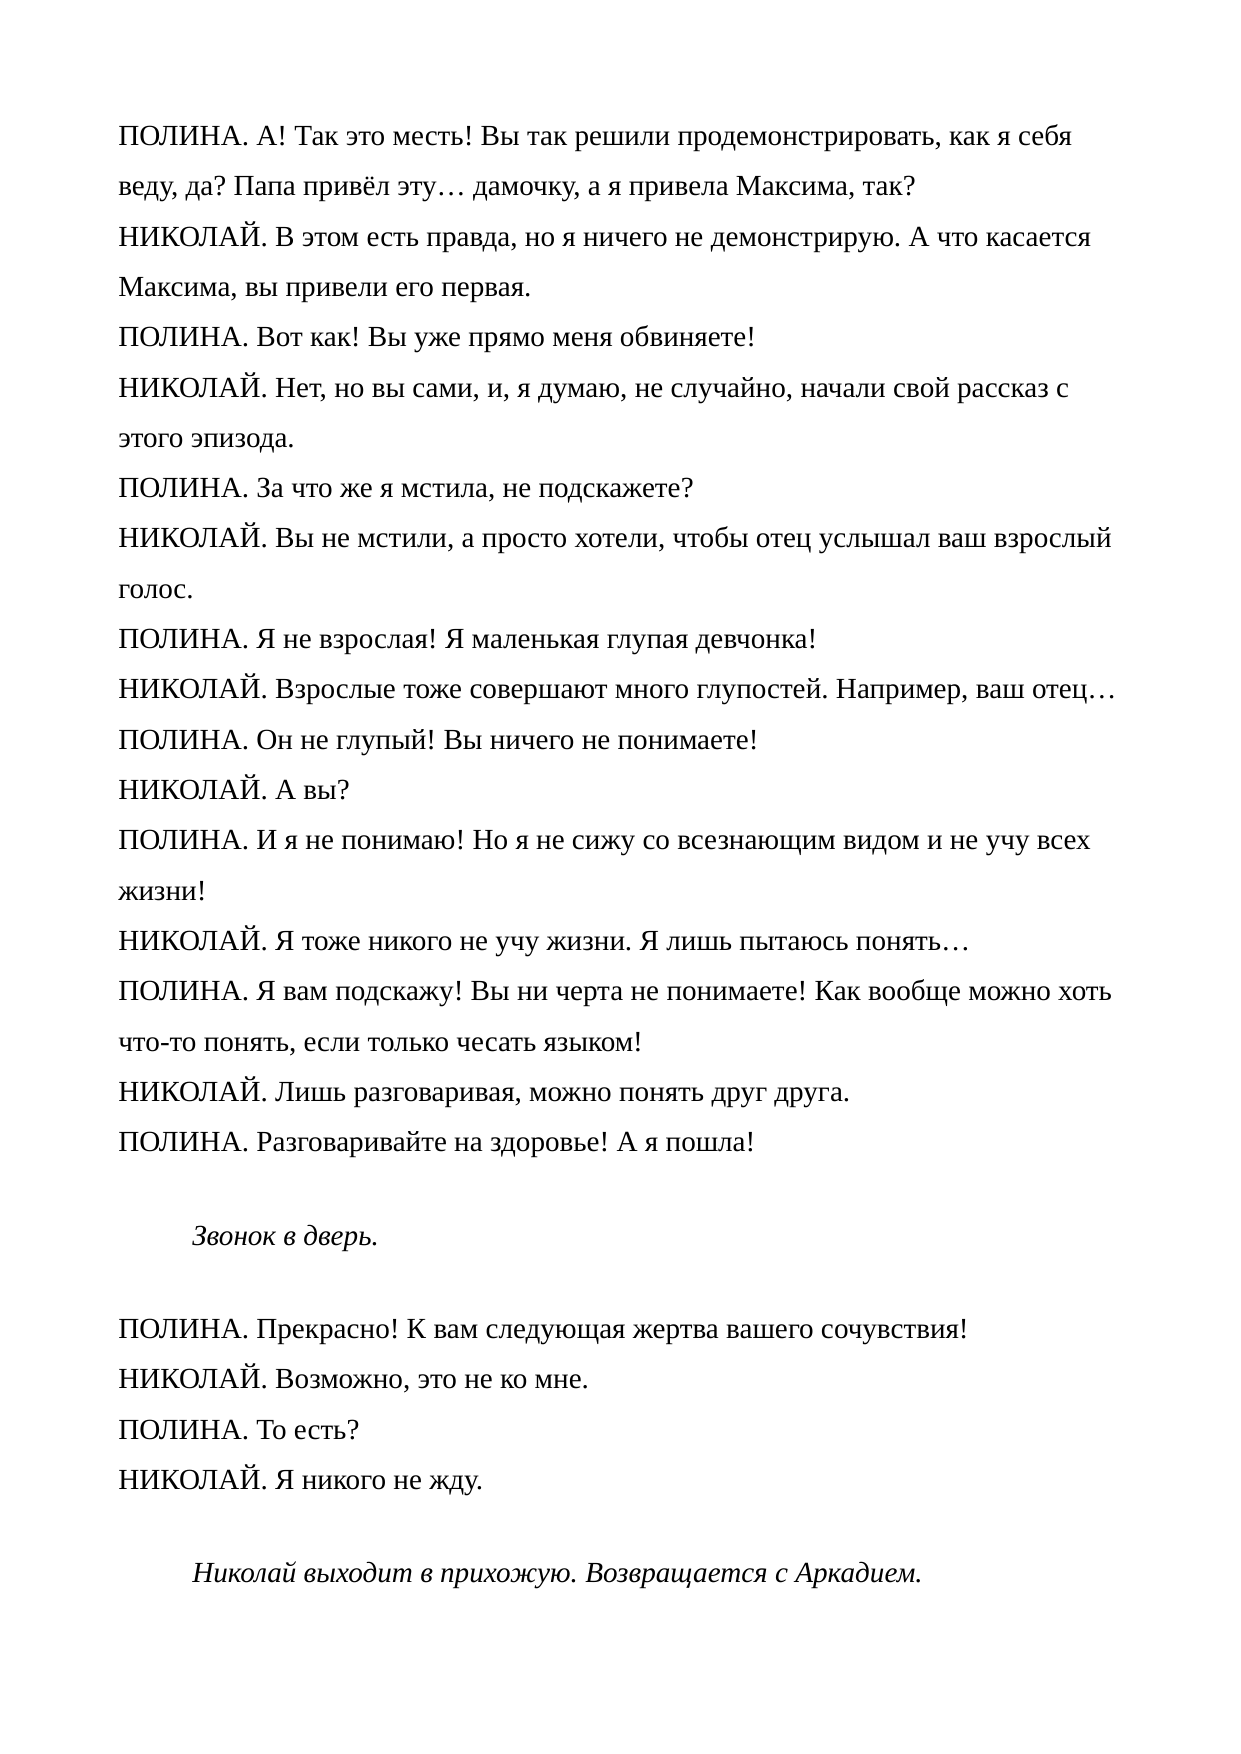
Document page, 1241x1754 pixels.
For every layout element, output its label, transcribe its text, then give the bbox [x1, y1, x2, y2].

text ПОЛИНА. Я вам подскажу! Вы ни черта не понимаете! Как вообще можно хоть что-то понять, если только чесать языком! [118, 973, 1122, 1057]
text ПОЛИНА. Вот как! Вы уже прямо меня обвиняете! [118, 319, 1122, 353]
text НИКОЛАЙ. Взрослые тоже совершают много глупостей. Например, ваш отец… [118, 672, 1122, 705]
text НИКОЛАЙ. Возможно, это не ко мне. [118, 1362, 1122, 1395]
text ПОЛИНА. Он не глупый! Вы ничего не понимаете! [118, 722, 1122, 755]
text Николай выходит в прихожую. Возвращается с Аркадием. [118, 1556, 1122, 1589]
text НИКОЛАЙ. Я никого не жду. [118, 1462, 1122, 1496]
text ПОЛИНА. За что же я мстила, не подскажете? [118, 470, 1122, 504]
text ПОЛИНА. Разговаривайте на здоровье! А я пошла! [118, 1124, 1122, 1158]
text НИКОЛАЙ. Вы не мстили, а просто хотели, чтобы отец услышал ваш взрослый голос. [118, 521, 1122, 604]
text ПОЛИНА. Я не взрослая! Я маленькая глупая девчонка! [118, 621, 1122, 655]
text ПОЛИНА. Прекрасно! К вам следующая жертва вашего сочувствия! [118, 1311, 1122, 1345]
text НИКОЛАЙ. Лишь разговаривая, можно понять друг друга. [118, 1074, 1122, 1108]
text Звонок в дверь. [118, 1218, 1122, 1251]
text НИКОЛАЙ. А вы? [118, 772, 1122, 806]
text ПОЛИНА. А! Так это месть! Вы так решили продемонстрировать, как я себя веду, да? Папа привёл эту… дамочку, а я привела Максима, так? [118, 118, 1122, 202]
text НИКОЛАЙ. Я тоже никого не учу жизни. Я лишь пытаюсь понять… [118, 923, 1122, 957]
text ПОЛИНА. То есть? [118, 1412, 1122, 1445]
text ПОЛИНА. И я не понимаю! Но я не сижу со всезнающим видом и не учу всех жизни! [118, 822, 1122, 906]
text НИКОЛАЙ. В этом есть правда, но я ничего не демонстрирую. А что касается Максима, вы привели его первая. [118, 219, 1122, 303]
text НИКОЛАЙ. Нет, но вы сами, и, я думаю, не случайно, начали свой рассказ с этого эпизода. [118, 370, 1122, 453]
